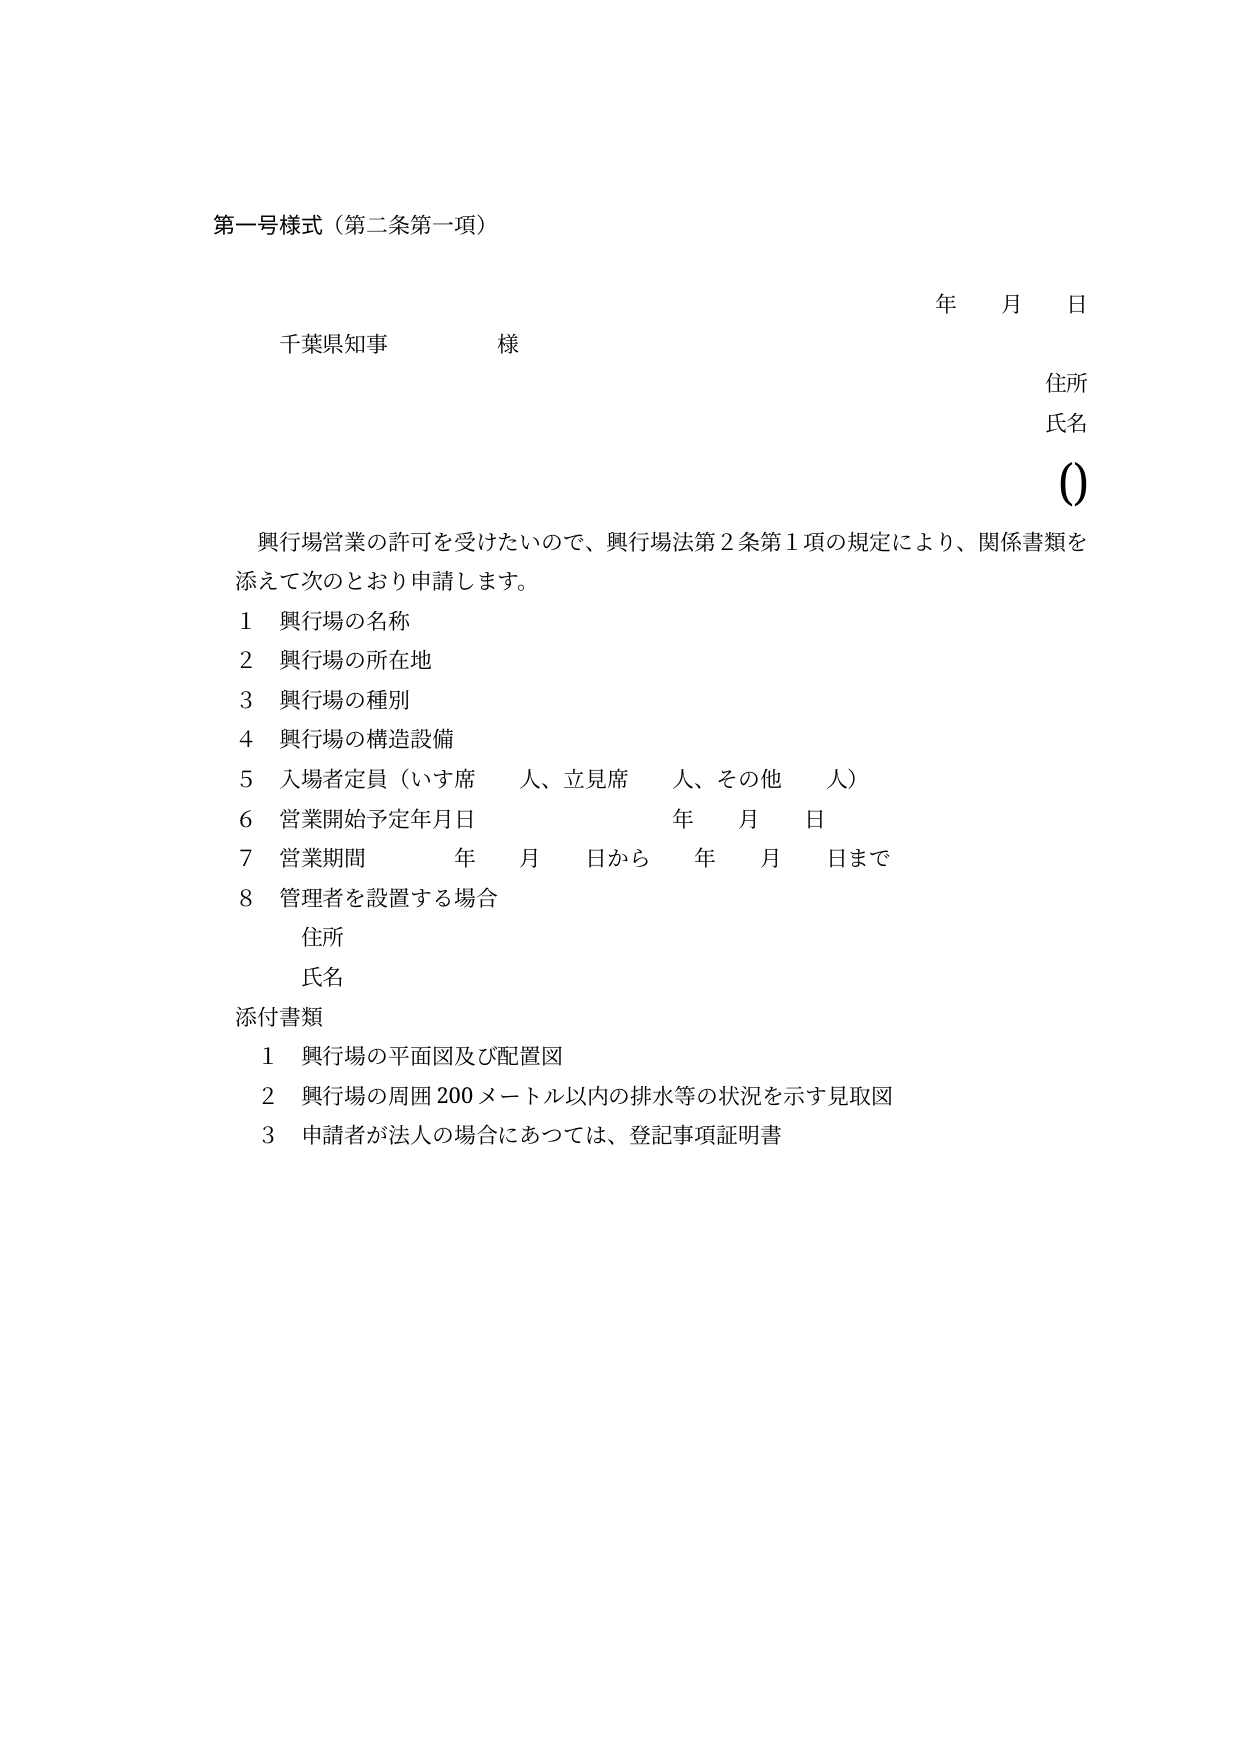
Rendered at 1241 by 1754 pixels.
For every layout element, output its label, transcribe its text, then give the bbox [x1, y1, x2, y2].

text ７ 営業期間 年 月 日から 年 月 日まで [213, 837, 1088, 877]
text 第一号様式（第二条第一項） [213, 204, 1088, 244]
text 千葉県知事 様 [213, 323, 1088, 362]
text ８ 管理者を設置する場合 [213, 877, 1088, 917]
text 住所 [213, 917, 1088, 956]
text 住所 [213, 362, 1088, 402]
text ５ 入場者定員（いす席 人、立見席 人、その他 人） [213, 758, 1088, 798]
text ３ 申請者が法人の場合にあつては、登記事項証明書 [213, 1114, 1088, 1154]
text 添付書類 [213, 996, 1088, 1035]
text ２ 興行場の所在地 [213, 639, 1088, 679]
text 氏名 [213, 956, 1088, 996]
text ４ 興行場の構造設備 [213, 719, 1088, 758]
text (法人にあつては、その名称、主たる事務所の所在地及び代表者の氏名) [213, 442, 1088, 521]
text ３ 興行場の種別 [213, 679, 1088, 719]
text ６ 営業開始予定年月日 年 月 日 [213, 798, 1088, 837]
text １ 興行場の名称 [213, 600, 1088, 639]
text 興行場営業の許可を受けたいので、興行場法第２条第１項の規定により、関係書類を添えて次のとおり申請します。 [213, 521, 1088, 600]
text 年 月 日 [213, 283, 1088, 323]
text ２ 興行場の周囲200メートル以内の排水等の状況を示す見取図 [213, 1075, 1088, 1114]
text 氏名 [213, 402, 1088, 442]
text １ 興行場の平面図及び配置図 [213, 1035, 1088, 1075]
